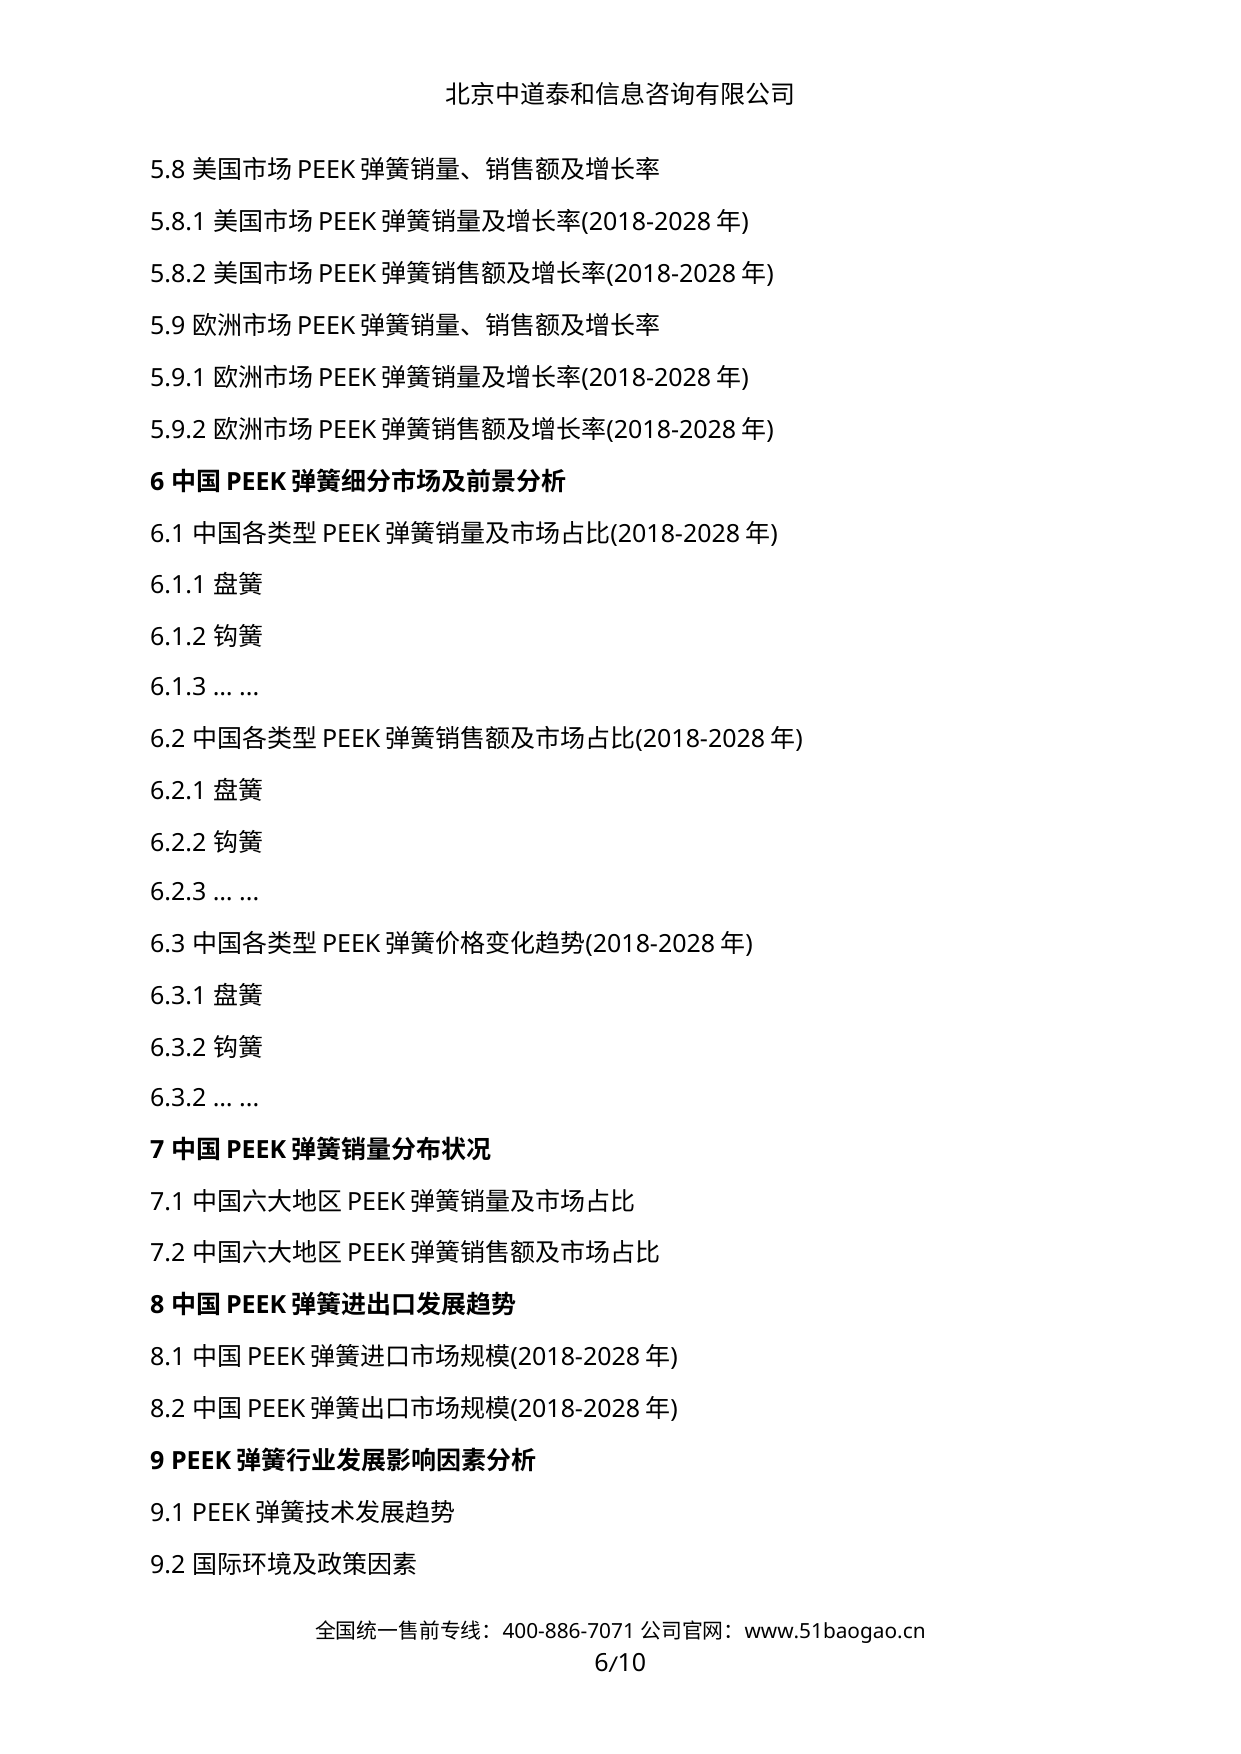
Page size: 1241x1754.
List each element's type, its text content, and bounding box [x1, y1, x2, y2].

text 5.9.1 欧洲市场PEEK弹簧销量及增长率(2018-2028年) [150, 357, 1090, 394]
text 6.3.1 盘簧 [150, 976, 1090, 1012]
text 5.9 欧洲市场PEEK弹簧销量、销售额及增长率 [150, 306, 1090, 342]
text 6.3 中国各类型PEEK弹簧价格变化趋势(2018-2028年) [150, 924, 1090, 960]
text 6.2.3 … ... [150, 874, 1090, 908]
text 6.3.2 … ... [150, 1079, 1090, 1113]
text 6.1.2 钩簧 [150, 617, 1090, 653]
text 6 中国PEEK弹簧细分市场及前景分析 [150, 461, 1090, 497]
text 7.2 中国六大地区PEEK弹簧销售额及市场占比 [150, 1233, 1090, 1269]
text 8.1 中国PEEK弹簧进口市场规模(2018-2028年) [150, 1337, 1090, 1373]
text 8.2 中国PEEK弹簧出口市场规模(2018-2028年) [150, 1388, 1090, 1425]
text 9.1 PEEK弹簧技术发展趋势 [150, 1492, 1090, 1528]
text 6.1.1 盘簧 [150, 565, 1090, 601]
text 6.1.3 … ... [150, 669, 1090, 703]
text 7.1 中国六大地区PEEK弹簧销量及市场占比 [150, 1181, 1090, 1217]
text 9 PEEK弹簧行业发展影响因素分析 [150, 1440, 1090, 1477]
text 7 中国PEEK弹簧销量分布状况 [150, 1129, 1090, 1165]
text 5.8 美国市场PEEK弹簧销量、销售额及增长率 [150, 150, 1090, 186]
text 5.8.2 美国市场PEEK弹簧销售额及增长率(2018-2028年) [150, 254, 1090, 290]
text 6.3.2 钩簧 [150, 1027, 1090, 1064]
text 6.2.1 盘簧 [150, 770, 1090, 807]
text 5.8.1 美国市场PEEK弹簧销量及增长率(2018-2028年) [150, 202, 1090, 238]
text 5.9.2 欧洲市场PEEK弹簧销售额及增长率(2018-2028年) [150, 409, 1090, 446]
text 6.1 中国各类型PEEK弹簧销量及市场占比(2018-2028年) [150, 513, 1090, 549]
text 9.2 国际环境及政策因素 [150, 1544, 1090, 1580]
text 6.2.2 钩簧 [150, 822, 1090, 858]
text 8 中国PEEK弹簧进出口发展趋势 [150, 1285, 1090, 1321]
text 6.2 中国各类型PEEK弹簧销售额及市场占比(2018-2028年) [150, 718, 1090, 755]
